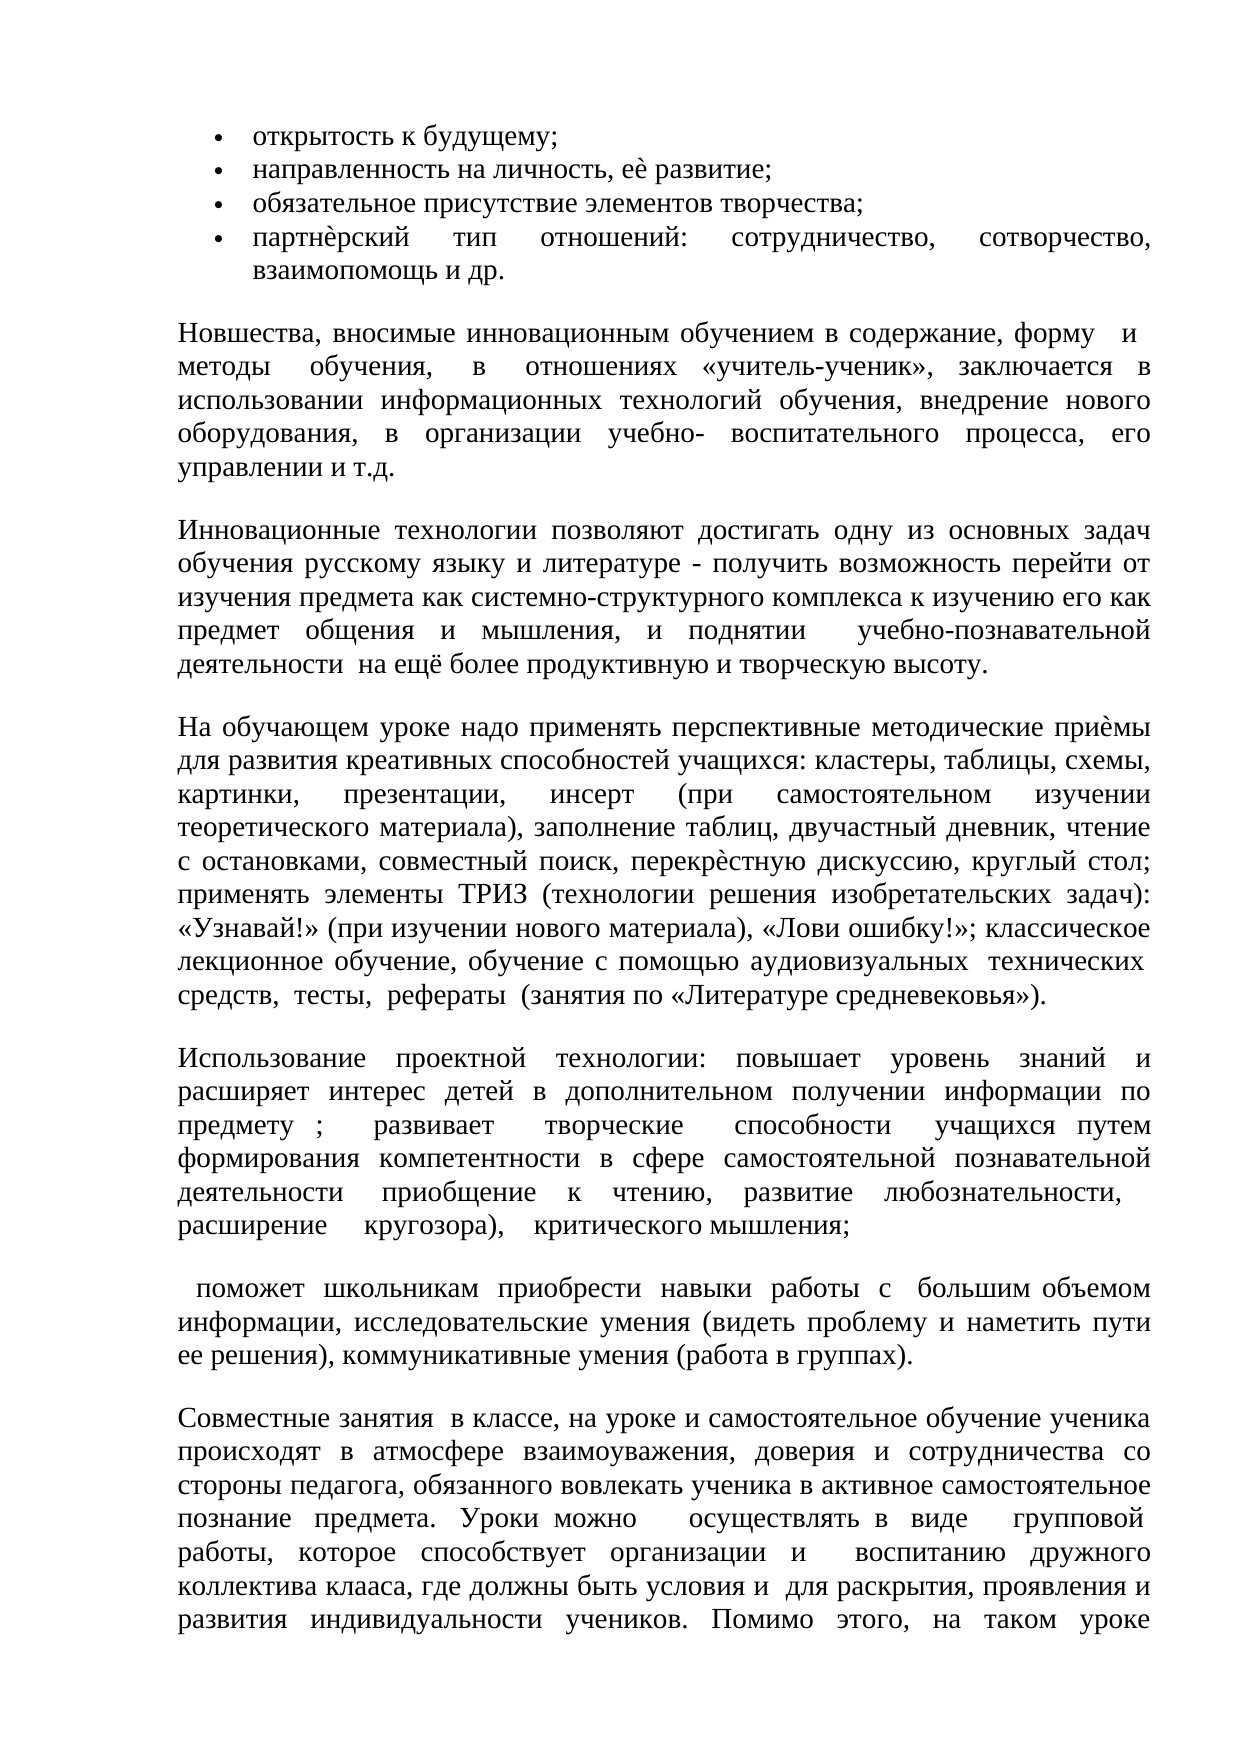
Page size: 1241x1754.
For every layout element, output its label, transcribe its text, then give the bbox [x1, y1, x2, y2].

text Новшества, вносимые инновационным обучением в содержание, форму и методы обучения, в отношениях «учитель-ученик», заключается в использовании информационных технологий обучения, внедрение нового оборудования, в организации учебно- воспитательного процесса, его управлении и т.д. [177, 315, 1152, 483]
text Использование проектной технологии: повышает уровень знаний и расширяет интерес детей в дополнительном получении информации по предмету ; развивает творческие способности учащихся путем формирования компетентности в сфере самостоятельной познавательной деятельности приобщение к чтению, развитие любознательности, расширение кругозора), критического мышления; [177, 1040, 1152, 1241]
text На обучающем уроке надо применять перспективные методические приѐмы для развития креативных способностей учащихся: кластеры, таблицы, схемы, картинки, презентации, инсерт (при самостоятельном изучении теоретического материала), заполнение таблиц, двучастный дневник, чтение с остановками, совместный поиск, перекрѐстную дискуссию, круглый стол; применять элементы ТРИЗ (технологии решения изобретательских задач): «Узнавай!» (при изучении нового материала), «Лови ошибку!»; классическое лекционное обучение, обучение с помощью аудиовизуальных технических средств, тесты, рефераты (занятия по «Литературе средневековья»). [177, 709, 1152, 1011]
text поможет школьникам приобрести навыки работы с большим объемом информации, исследовательские умения (видеть проблему и наметить пути ее решения), коммуникативные умения (работа в группах). [177, 1270, 1152, 1371]
list направленность на личность, еѐ развитие; [215, 152, 1152, 185]
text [177, 1400, 1152, 1635]
list открытость к будущему; [215, 118, 1152, 152]
list партнѐрский тип отношений: сотрудничество, сотворчество, взаимопомощь и др. [215, 219, 1152, 286]
text Инновационные технологии позволяют достигать одну из основных задач обучения русскому языку и литературе - получить возможность перейти от изучения предмета как системно-структурного комплекса к изучению его как предмет общения и мышления, и поднятии учебно-познавательной деятельности на ещё более продуктивную и творческую высоту. [177, 512, 1152, 679]
list обязательное присутствие элементов творчества; [215, 185, 1152, 219]
